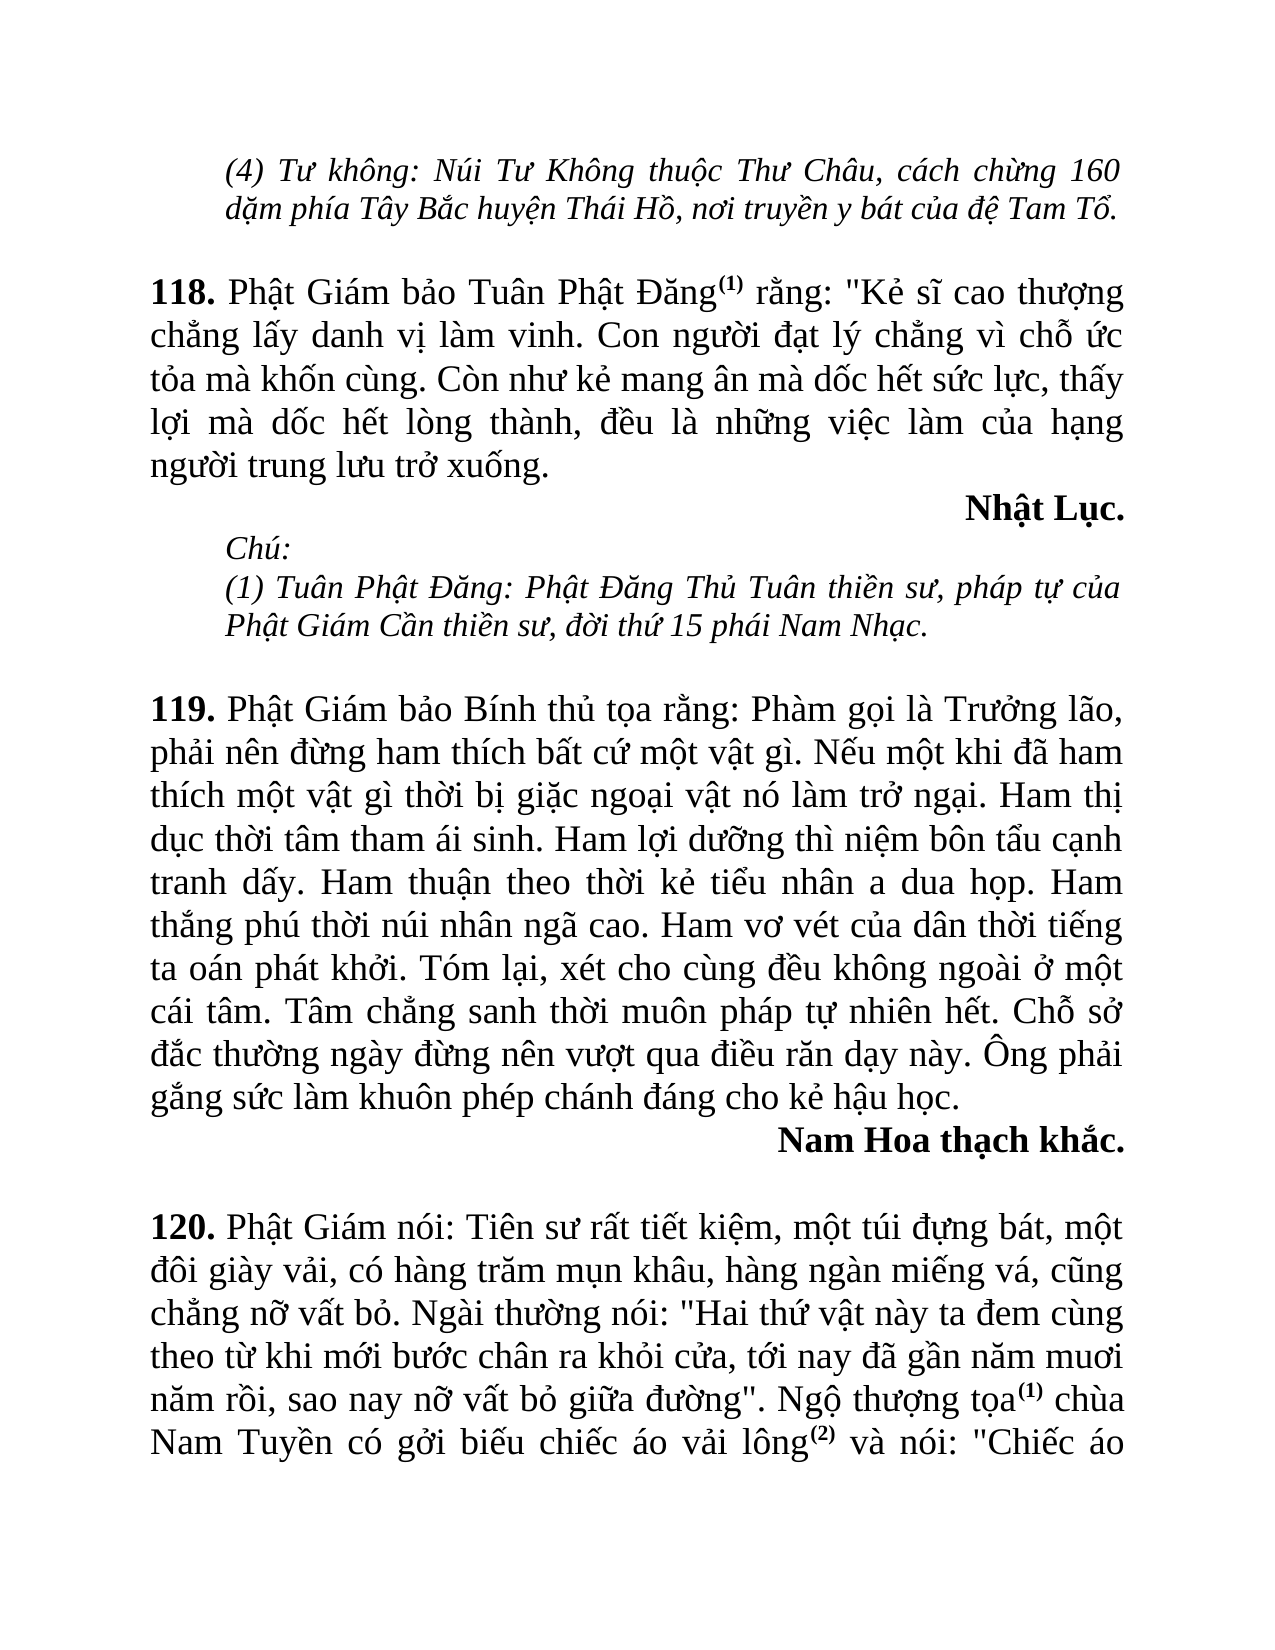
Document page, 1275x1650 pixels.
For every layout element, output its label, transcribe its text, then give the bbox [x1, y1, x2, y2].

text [150, 1204, 1125, 1463]
text Nam Hoa thạch khắc. [150, 1118, 1125, 1161]
text Nhật Lục. [150, 485, 1125, 528]
text 119. Phật Giám bảo Bính thủ tọa rằng: Phàm gọi là Trưởng lão, phải nên đừng ham thích bất cứ một vật gì. Nếu một khi đã ham thích một vật gì thời bị giặc ngoại vật nó làm trở ngại. Ham thị dục thời tâm tham ái sinh. Ham lợi dưỡng thì niệm bôn tẩu cạnh tranh dấy. Ham thuận theo thời kẻ tiểu nhân a dua họp. Ham thắng phú thời núi nhân ngã cao. Ham vơ vét của dân thời tiếng ta oán phát khởi. Tóm lại, xét cho cùng đều không ngoài ở một cái tâm. Tâm chẳng sanh thời muôn pháp tự nhiên hết. Chỗ sở đắc thường ngày đừng nên vượt qua điều răn dạy này. Ông phải gắng sức làm khuôn phép chánh đáng cho kẻ hậu học. [150, 687, 1125, 1118]
text Chú: [225, 528, 1125, 567]
text 118. Phật Giám bảo Tuân Phật Ðăng(1) rằng: "Kẻ sĩ cao thượng chẳng lấy danh vị làm vinh. Con người đạt lý chẳng vì chỗ ức tỏa mà khốn cùng. Còn như kẻ mang ân mà dốc hết sức lực, thấy lợi mà dốc hết lòng thành, đều là những việc làm của hạng người trung lưu trở xuống. [150, 270, 1125, 485]
text (4) Tư không: Núi Tư Không thuộc Thư Châu, cách chừng 160 dặm phía Tây Bắc huyện Thái Hồ, nơi truyền y bát của đệ Tam Tổ. [225, 150, 1125, 227]
text (1) Tuân Phật Ðăng: Phật Ðăng Thủ Tuân thiền sư, pháp tự của Phật Giám Cần thiền sư, đời thứ 15 phái Nam Nhạc. [225, 567, 1125, 643]
